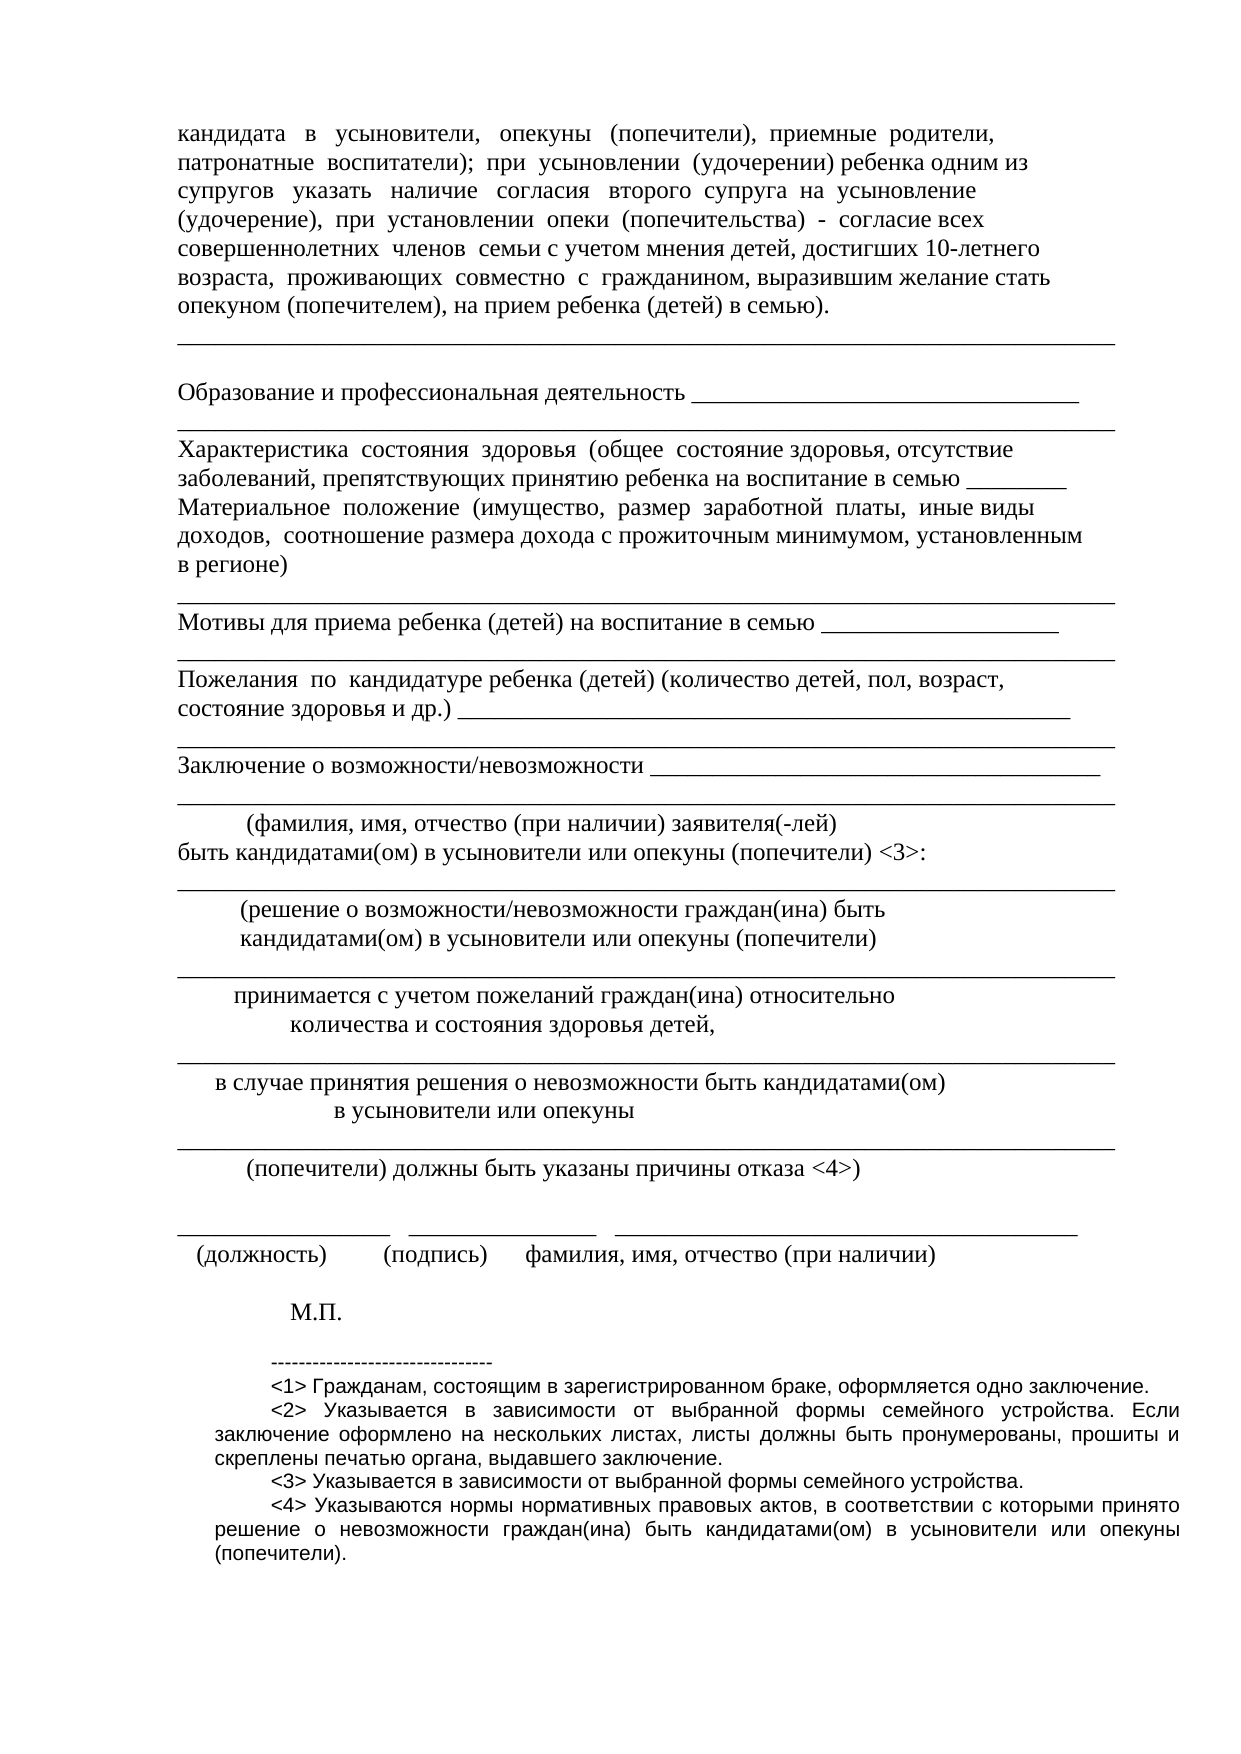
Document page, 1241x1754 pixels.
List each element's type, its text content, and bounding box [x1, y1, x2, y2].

text ___________________________________________________________________________ [177, 578, 1181, 607]
text ___________________________________________________________________________ [177, 1124, 1181, 1153]
text <1> Гражданам, состоящим в зарегистрированном браке, оформляется одно заключение. [214, 1373, 1181, 1397]
text Образование и профессиональная деятельность _______________________________ [177, 377, 1181, 406]
text <2> Указывается в зависимости от выбранной формы семейного устройства. Если заключение оформлено на нескольких листах, листы должны быть пронумерованы, прошиты и скреплены печатью органа, выдавшего заключение. [214, 1397, 1181, 1469]
text количества и состояния здоровья детей, [177, 1009, 1181, 1038]
text быть кандидатами(ом) в усыновители или опекуны (попечители) <3>: [177, 837, 1181, 866]
text совершеннолетних членов семьи с учетом мнения детей, достигших 10-летнего [177, 233, 1181, 262]
text <4> Указываются нормы нормативных правовых актов, в соответствии с которыми принято решение о невозможности граждан(ина) быть кандидатами(ом) в усыновители или опекуны (попечители). [214, 1493, 1181, 1565]
text возраста, проживающих совместно с гражданином, выразившим желание стать [177, 262, 1181, 291]
text Заключение о возможности/невозможности ____________________________________ [177, 751, 1181, 779]
text доходов, соотношение размера дохода с прожиточным минимумом, установленным [177, 521, 1181, 549]
text (фамилия, имя, отчество (при наличии) заявителя(-лей) [177, 808, 1181, 837]
text в усыновители или опекуны [177, 1096, 1181, 1124]
text в регионе) [177, 549, 1181, 578]
text ___________________________________________________________________________ [177, 636, 1181, 664]
text принимается с учетом пожеланий граждан(ина) относительно [177, 981, 1181, 1009]
text (решение о возможности/невозможности граждан(ина) быть [177, 894, 1181, 923]
text кандидатами(ом) в усыновители или опекуны (попечители) [177, 923, 1181, 952]
text (попечители) должны быть указаны причины отказа <4>) [177, 1153, 1181, 1182]
text _________________ _______________ _____________________________________ [177, 1211, 1181, 1239]
text ___________________________________________________________________________ [177, 1038, 1181, 1067]
text кандидата в усыновители, опекуны (попечители), приемные родители, [177, 118, 1181, 147]
text ___________________________________________________________________________ [177, 722, 1181, 751]
text заболеваний, препятствующих принятию ребенка на воспитание в семью ________ [177, 463, 1181, 492]
text (удочерение), при установлении опеки (попечительства) - согласие всех [177, 204, 1181, 233]
text Характеристика состояния здоровья (общее состояние здоровья, отсутствие [177, 434, 1181, 463]
text супругов указать наличие согласия второго супруга на усыновление [177, 176, 1181, 204]
text патронатные воспитатели); при усыновлении (удочерении) ребенка одним из [177, 147, 1181, 176]
text -------------------------------- [214, 1349, 1181, 1373]
text ___________________________________________________________________________ [177, 319, 1181, 348]
text состояние здоровья и др.) _________________________________________________ [177, 693, 1181, 722]
text Мотивы для приема ребенка (детей) на воспитание в семью ___________________ [177, 607, 1181, 636]
text опекуном (попечителем), на прием ребенка (детей) в семью). [177, 291, 1181, 319]
text Материальное положение (имущество, размер заработной платы, иные виды [177, 492, 1181, 521]
text <3> Указывается в зависимости от выбранной формы семейного устройства. [214, 1469, 1181, 1493]
text в случае принятия решения о невозможности быть кандидатами(ом) [177, 1067, 1181, 1096]
text Пожелания по кандидатуре ребенка (детей) (количество детей, пол, возраст, [177, 664, 1181, 693]
text М.П. [177, 1297, 1181, 1326]
text ___________________________________________________________________________ [177, 866, 1181, 894]
text (должность) (подпись) фамилия, имя, отчество (при наличии) [177, 1239, 1181, 1268]
text ___________________________________________________________________________ [177, 406, 1181, 434]
text ___________________________________________________________________________ [177, 952, 1181, 981]
text ___________________________________________________________________________ [177, 779, 1181, 808]
